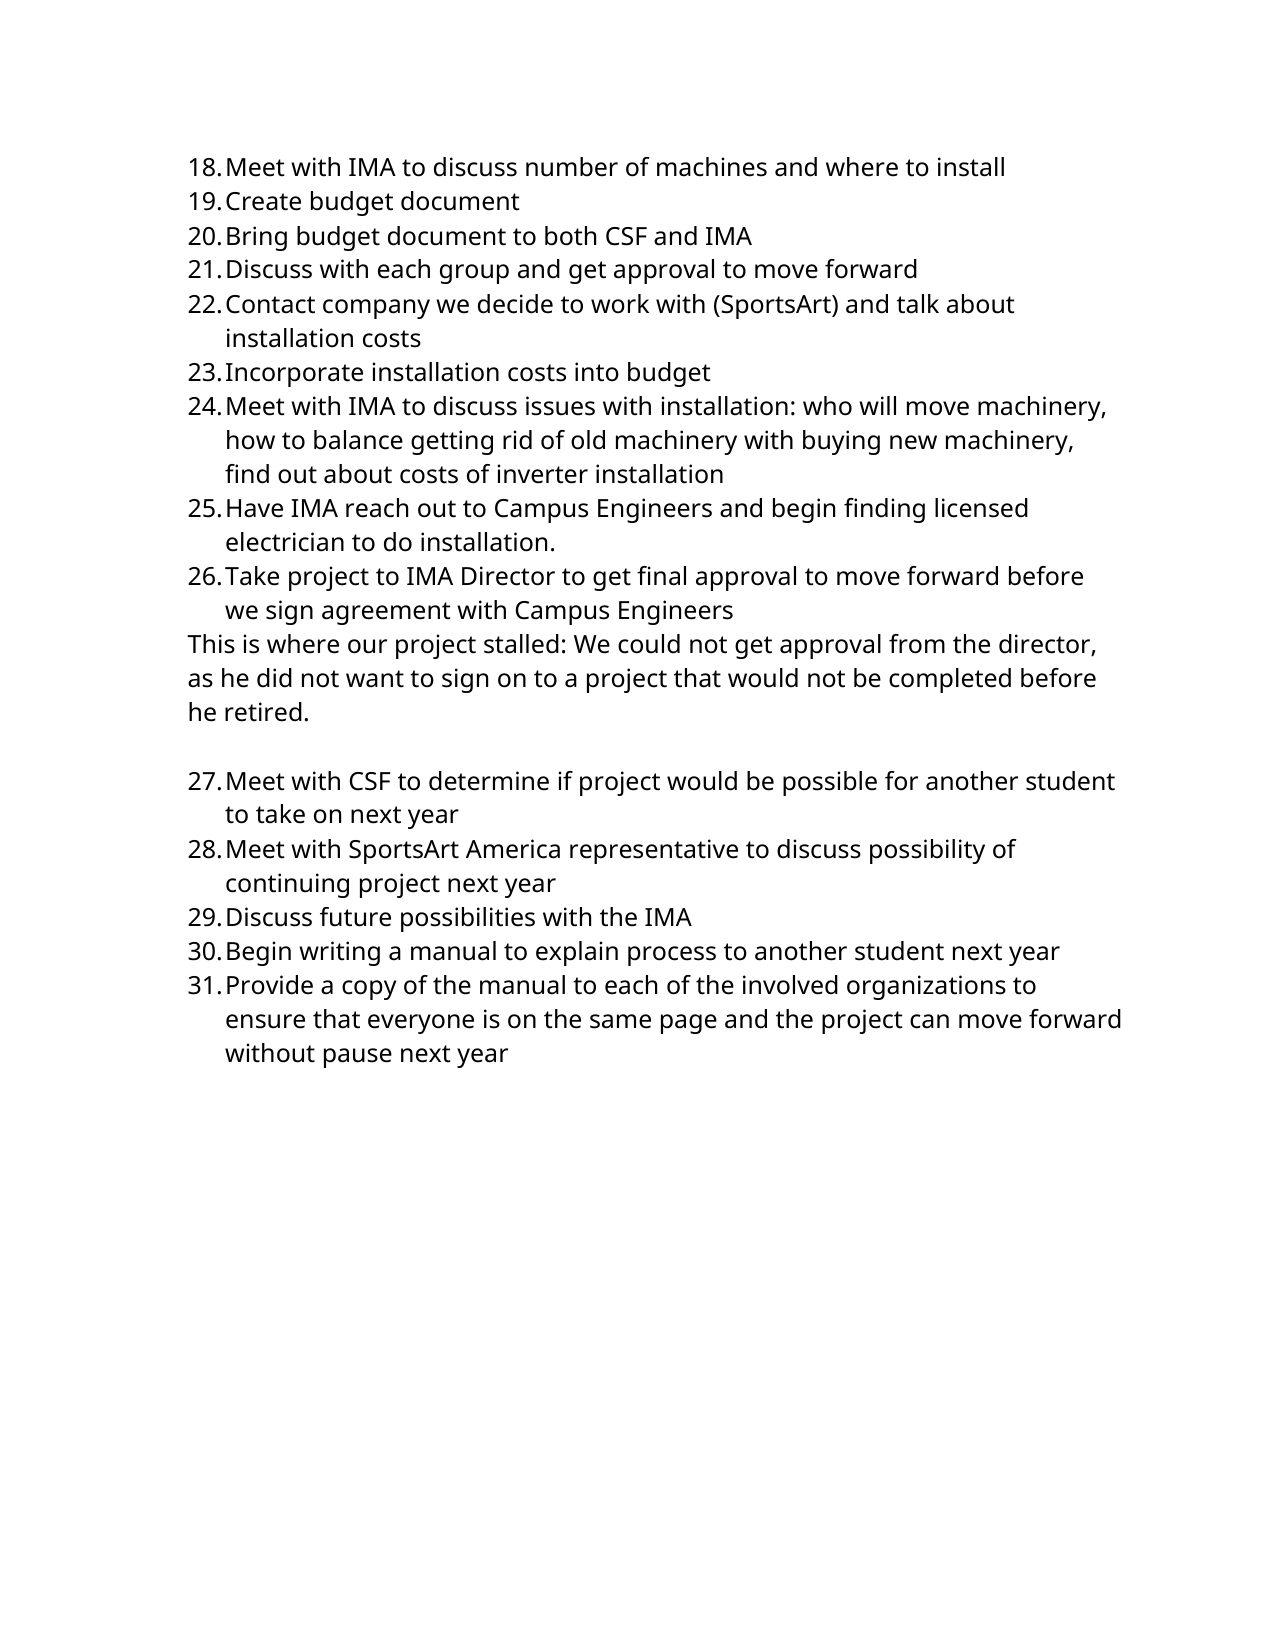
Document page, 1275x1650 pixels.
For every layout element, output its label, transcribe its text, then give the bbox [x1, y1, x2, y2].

text This is where our project stalled: We could not get approval from the director, as he did not want to sign on to a project that would not be completed before he retired. [187, 627, 1125, 729]
list Take project to IMA Director to get final approval to move forward before we sign agreement with Campus Engineers [187, 559, 1125, 627]
list Meet with CSF to determine if project would be possible for another student to take on next year [187, 763, 1125, 831]
list Discuss with each group and get approval to move forward [187, 252, 1125, 286]
list Create budget document [187, 184, 1125, 218]
list Meet with IMA to discuss number of machines and where to install [187, 150, 1125, 184]
list Meet with IMA to discuss issues with installation: who will move machinery, how to balance getting rid of old machinery with buying new machinery, find out about costs of inverter installation [187, 388, 1125, 491]
list Begin writing a manual to explain process to another student next year [187, 933, 1125, 967]
list Incorporate installation costs into budget [187, 354, 1125, 388]
list Meet with SportsArt America representative to discuss possibility of continuing project next year [187, 831, 1125, 899]
list Contact company we decide to work with (SportsArt) and talk about installation costs [187, 286, 1125, 354]
list Provide a copy of the manual to each of the involved organizations to ensure that everyone is on the same page and the project can move forward without pause next yearAcknowledgements [187, 967, 1125, 1070]
list Discuss future possibilities with the IMA [187, 899, 1125, 933]
list Have IMA reach out to Campus Engineers and begin finding licensed electrician to do installation. [187, 491, 1125, 559]
list Bring budget document to both CSF and IMA [187, 218, 1125, 252]
